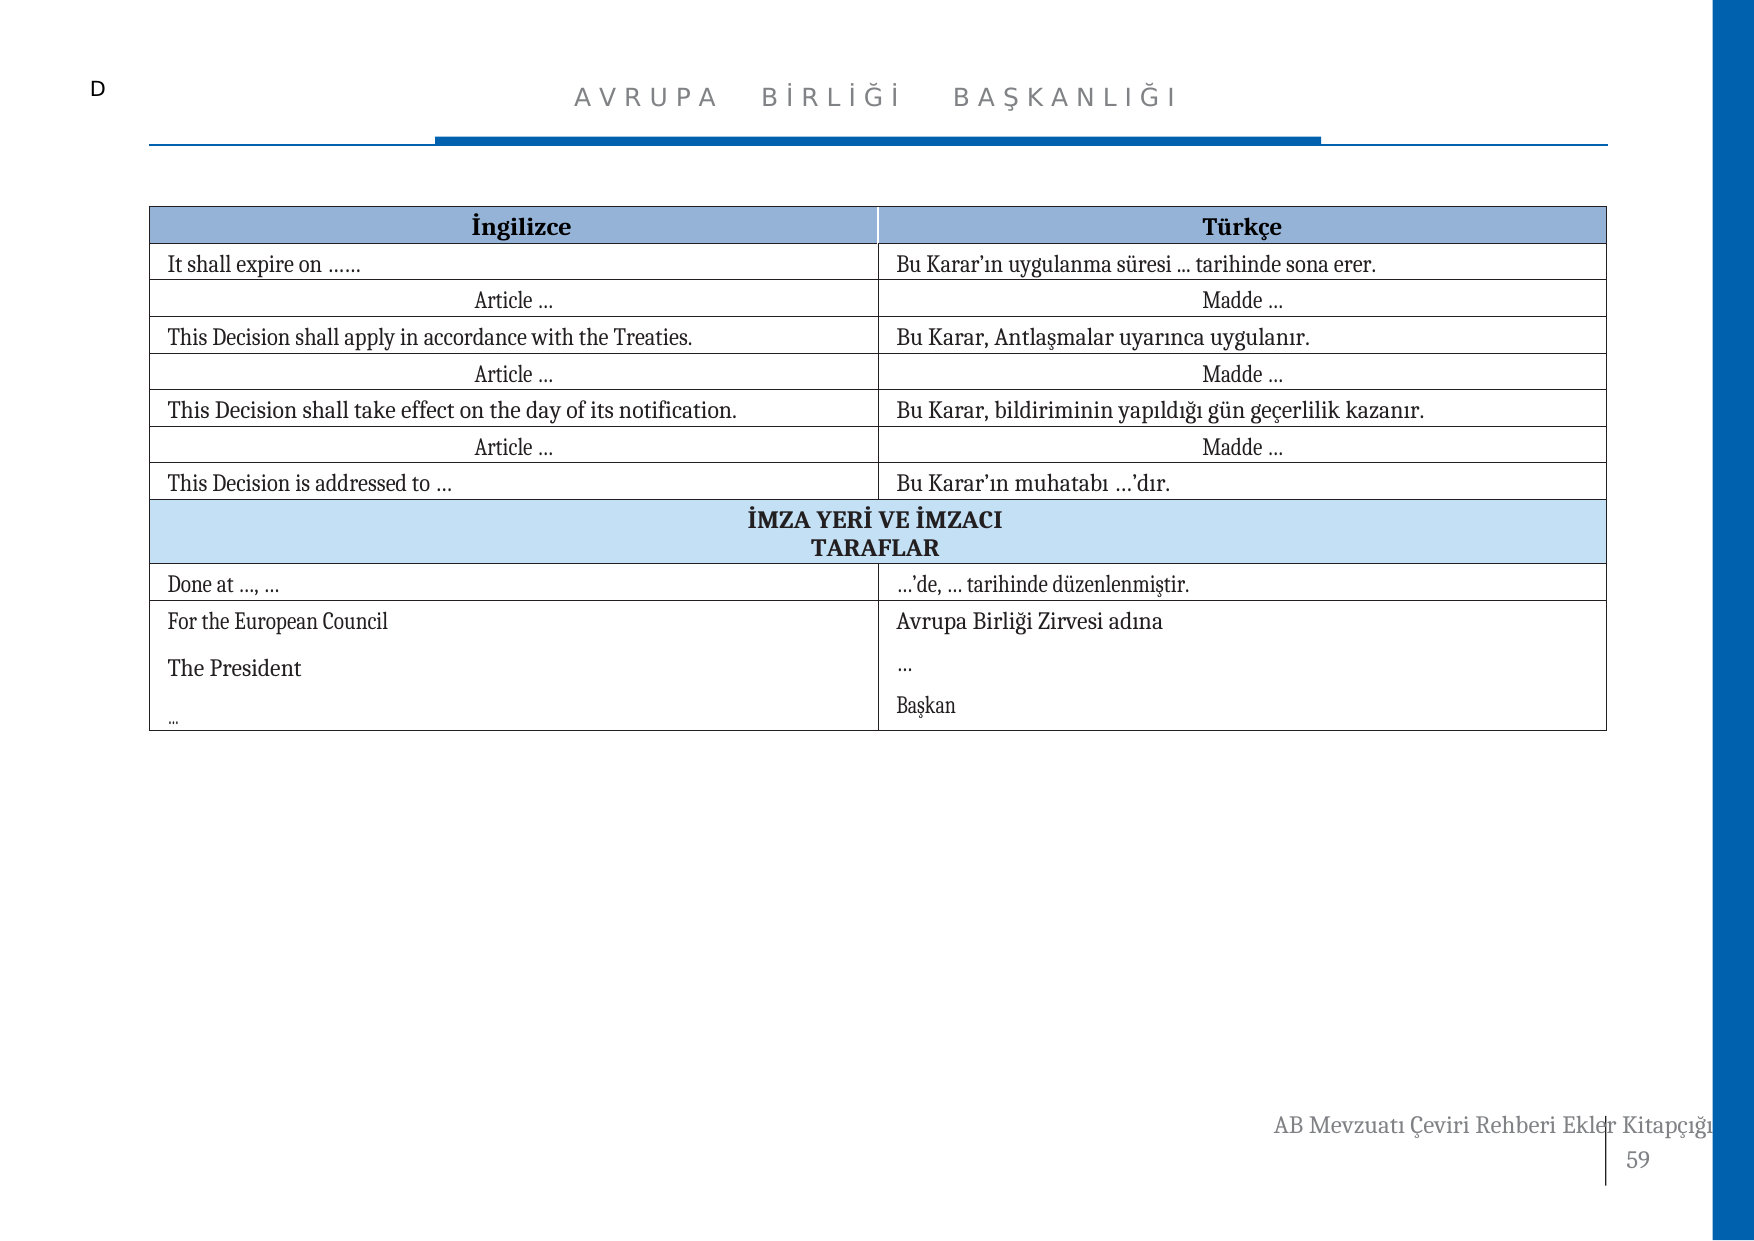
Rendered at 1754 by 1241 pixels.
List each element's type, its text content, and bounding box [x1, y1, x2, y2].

table_cell For the European Council The President … [150, 601, 878, 730]
table_cell …’de, … tarihinde düzenlenmiştir. [879, 564, 1606, 600]
table_cell Article … [150, 280, 878, 316]
table_cell Madde … [879, 427, 1606, 462]
table_cell Bu Karar, bildiriminin yapıldığı gün geçerlilik kazanır. [879, 390, 1606, 426]
table_cell Avrupa Birliği Zirvesi adına … Başkan [879, 601, 1606, 730]
table_cell It shall expire on …… [150, 244, 878, 279]
table_cell Bu Karar’ın muhatabı …’dır. [879, 463, 1606, 499]
table_header İngilizce [150, 207, 877, 243]
table_cell Done at …, … [150, 564, 878, 600]
table_cell Article … [150, 354, 878, 389]
table_cell İMZA YERİ VE İMZACI TARAFLAR [150, 500, 1606, 563]
table_cell This Decision shall take effect on the day of its notification. [150, 390, 878, 426]
table_cell This Decision is addressed to … [150, 463, 878, 499]
table_header Türkçe [879, 207, 1606, 243]
table_cell Bu Karar’ın uygulanma süresi ... tarihinde sona erer. [879, 244, 1606, 279]
table_cell Bu Karar, Antlaşmalar uyarınca uygulanır. [879, 317, 1606, 352]
table_cell Madde … [879, 354, 1606, 389]
table_cell This Decision shall apply in accordance with the Treaties. [150, 317, 878, 352]
table_cell Article … [150, 427, 878, 462]
text AB Mevzuatı Çeviri Rehberi Ekler Kitapçığı 59 [1274, 1111, 1712, 1175]
table_cell Madde … [879, 280, 1606, 316]
